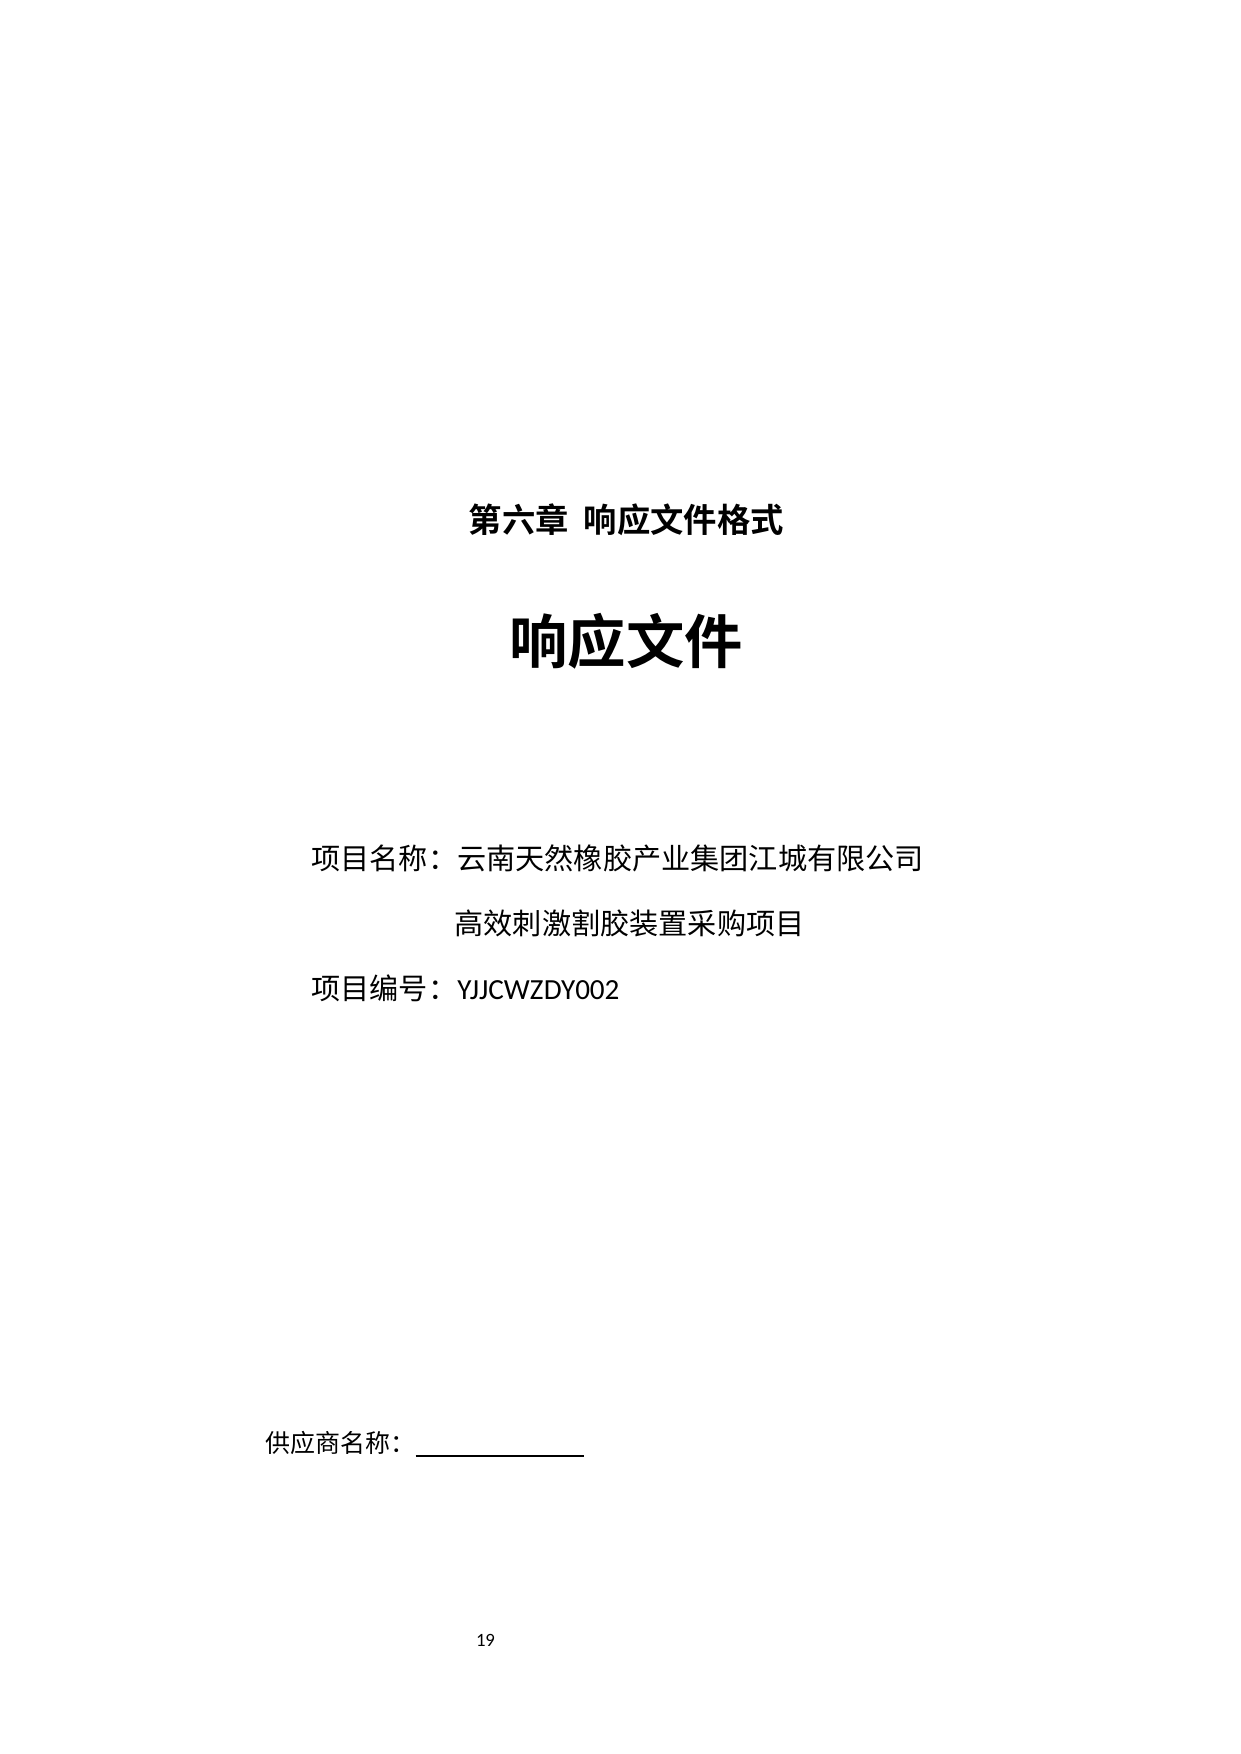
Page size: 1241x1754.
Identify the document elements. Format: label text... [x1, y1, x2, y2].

text 高效刺激割胶装置采购项目 [165, 889, 1087, 954]
text 供应商名称： [165, 1409, 1087, 1474]
text 项目名称：云南天然橡胶产业集团江城有限公司 [165, 824, 1087, 889]
title 第六章 响应文件格式 [165, 485, 1087, 550]
text 项目编号：YJJCWZDY002 [165, 954, 1087, 1019]
text 响应文件 [165, 589, 1087, 687]
